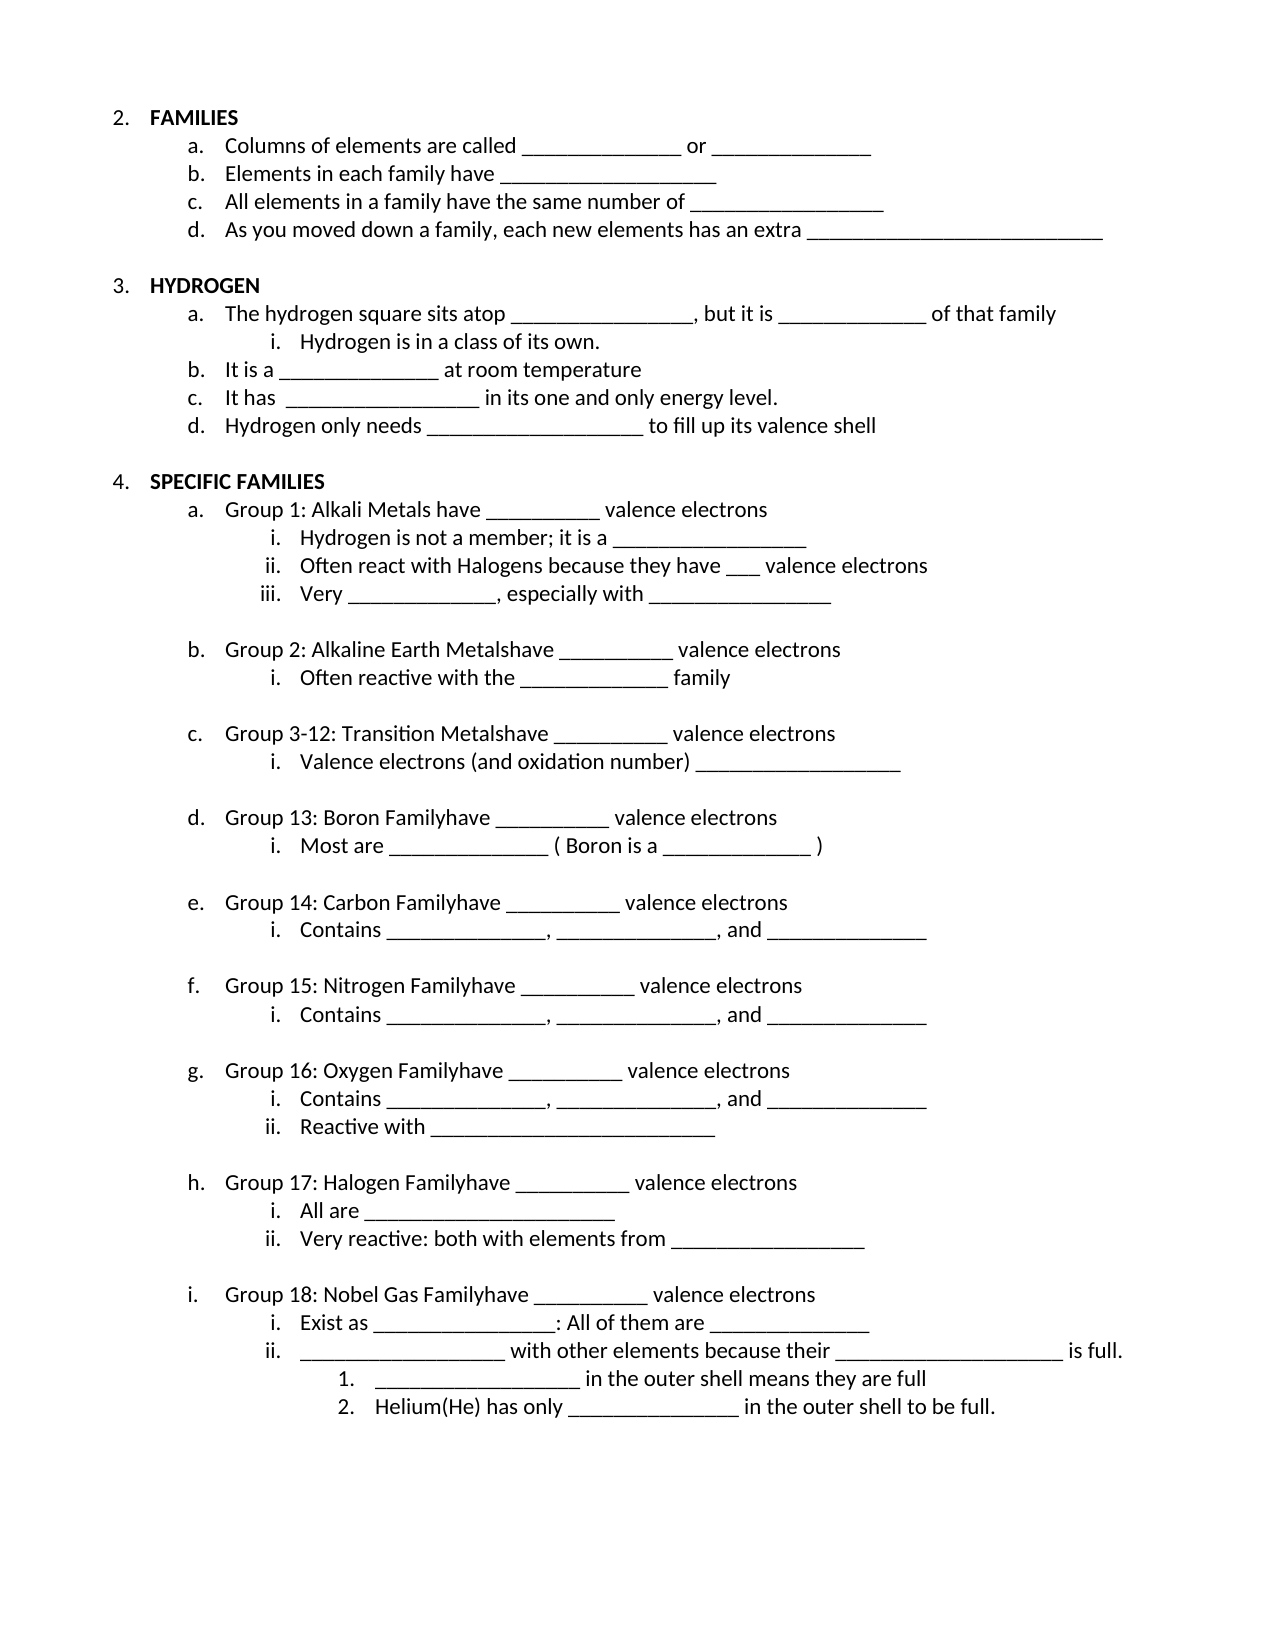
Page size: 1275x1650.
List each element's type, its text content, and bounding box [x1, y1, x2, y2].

list Group 13: Boron Familyhave __________ valence electrons [187, 803, 1200, 832]
list HYDROGEN [112, 271, 1200, 299]
list Group 15: Nitrogen Familyhave __________ valence electrons [187, 972, 1200, 1000]
list Group 2: Alkaline Earth Metalshave __________ valence electrons [187, 635, 1200, 663]
list Reactive with _________________________ [281, 1112, 1200, 1140]
list Hydrogen only needs ___________________ to fill up its valence shell [187, 411, 1200, 439]
list Helium(He) has only _______________ in the outer shell to be full. [337, 1392, 1200, 1420]
list Often reactive with the _____________ family [281, 663, 1200, 691]
list All elements in a family have the same number of _________________ [187, 187, 1200, 215]
list Contains ______________, ______________, and ______________ [281, 1084, 1200, 1112]
list Very reactive: both with elements from _________________ [281, 1224, 1200, 1252]
list Hydrogen is in a class of its own. [281, 327, 1200, 355]
list The hydrogen square sits atop ________________, but it is _____________ of that family [187, 299, 1200, 327]
list Often react with Halogens because they have ___ valence electrons [281, 551, 1200, 579]
list It has _________________ in its one and only energy level. [187, 383, 1200, 411]
list Contains ______________, ______________, and ______________ [281, 916, 1200, 944]
list Group 14: Carbon Familyhave __________ valence electrons [187, 888, 1200, 916]
list __________________ with other elements because their ____________________ is full. [281, 1336, 1200, 1364]
list Group 17: Halogen Familyhave __________ valence electrons [187, 1168, 1200, 1196]
list Exist as ________________: All of them are ______________ [281, 1308, 1200, 1336]
list Columns of elements are called ______________ or ______________ [187, 131, 1200, 159]
list __________________ in the outer shell means they are full [337, 1364, 1200, 1392]
list It is a ______________ at room temperature [187, 355, 1200, 383]
list Group 18: Nobel Gas Familyhave __________ valence electrons [187, 1280, 1200, 1308]
list As you moved down a family, each new elements has an extra __________________________ [187, 215, 1200, 243]
list FAMILIES [112, 103, 1200, 131]
list Group 1: Alkali Metals have __________ valence electrons [187, 495, 1200, 523]
list Group 3-12: Transition Metalshave __________ valence electrons [187, 719, 1200, 747]
list All are ______________________ [281, 1196, 1200, 1224]
list Hydrogen is not a member; it is a _________________ [281, 523, 1200, 551]
list Valence electrons (and oxidation number) __________________ [281, 747, 1200, 776]
list Elements in each family have ___________________ [187, 159, 1200, 187]
list Group 16: Oxygen Familyhave __________ valence electrons [187, 1056, 1200, 1084]
list Very _____________, especially with ________________ [281, 579, 1200, 607]
list SPECIFIC FAMILIES [112, 467, 1200, 495]
list Contains ______________, ______________, and ______________ [281, 1000, 1200, 1028]
list Most are ______________ ( Boron is a _____________ ) [281, 832, 1200, 859]
